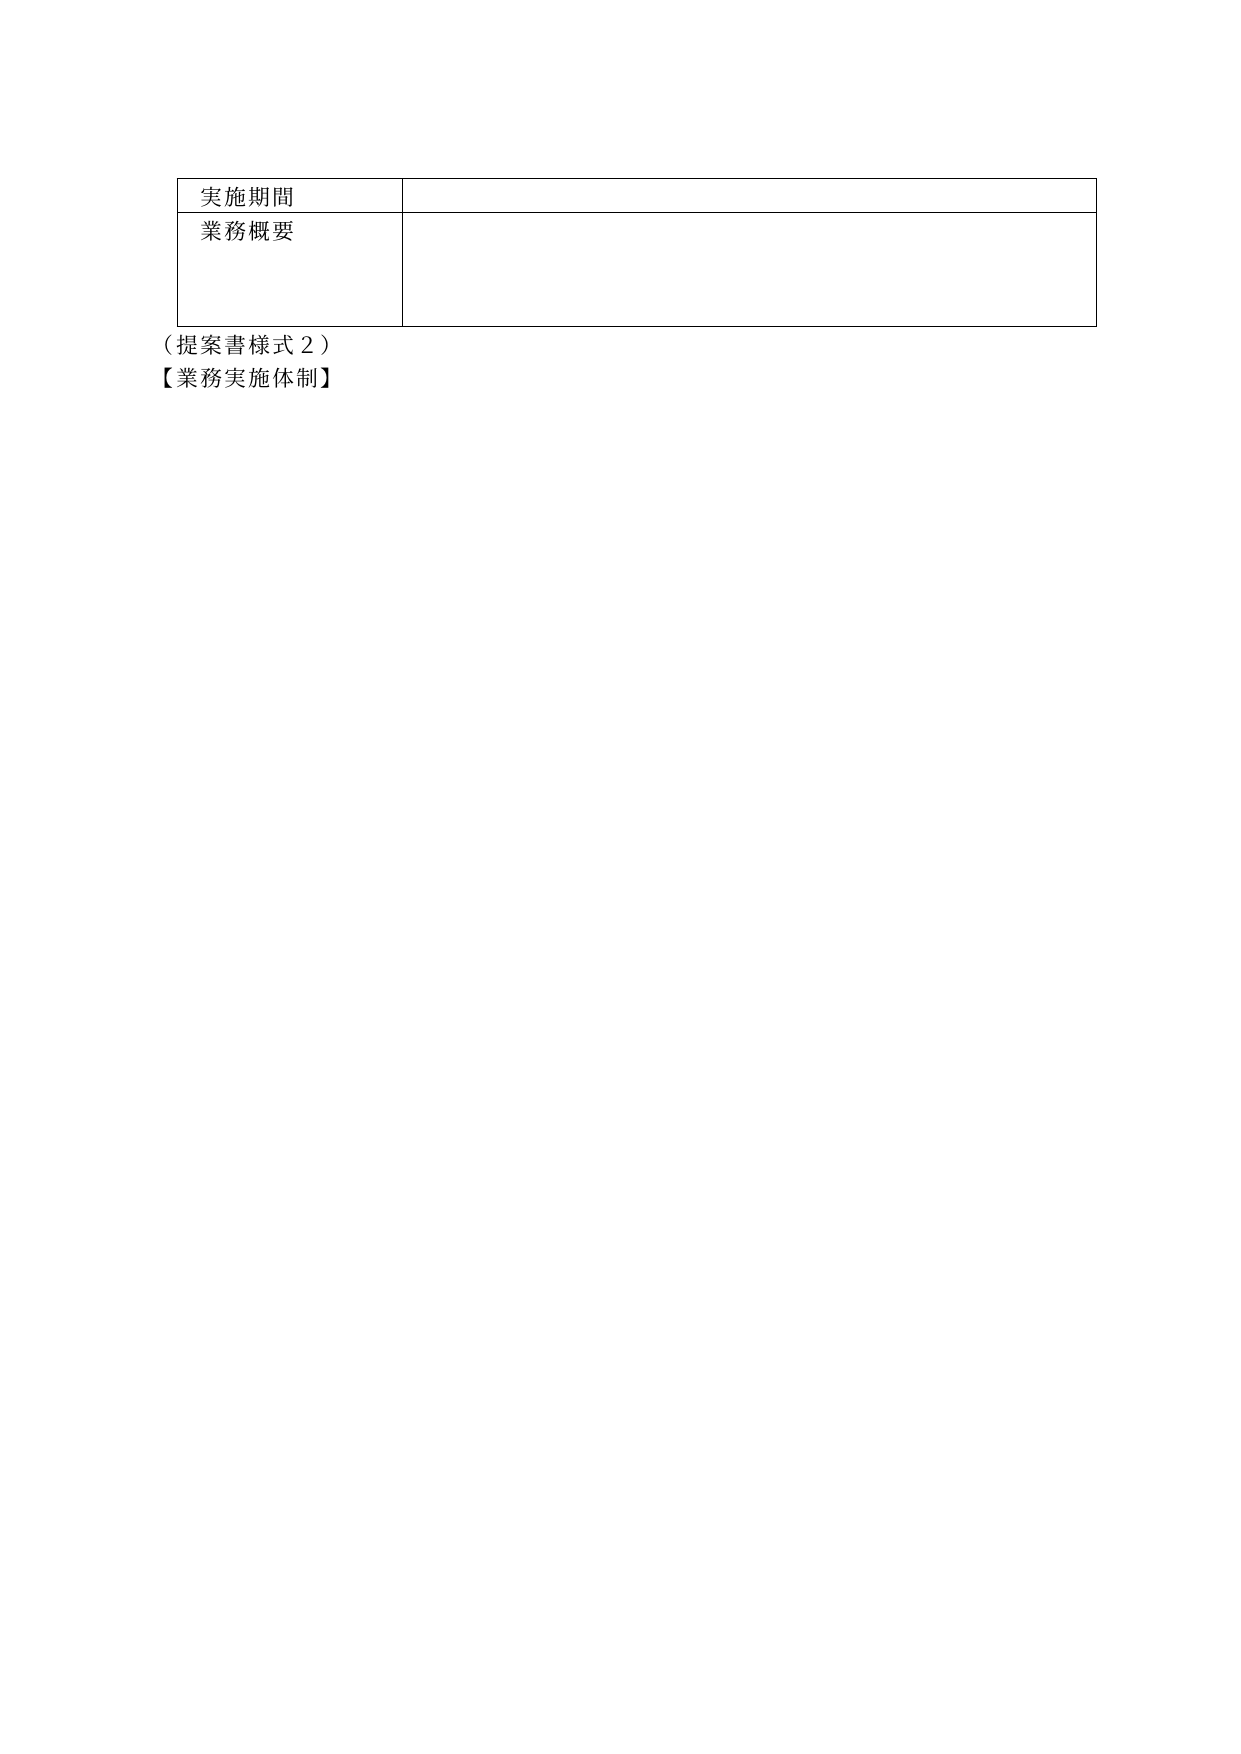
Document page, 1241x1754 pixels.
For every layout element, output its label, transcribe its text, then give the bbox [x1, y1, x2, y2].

table_cell [403, 179, 1096, 212]
table_cell 実施期間 [178, 179, 402, 212]
table_cell 業務概要 [178, 213, 402, 326]
text 【業務実施体制】 [152, 360, 1118, 393]
text （提案書様式２） [152, 327, 1118, 360]
table_cell [403, 213, 1096, 326]
